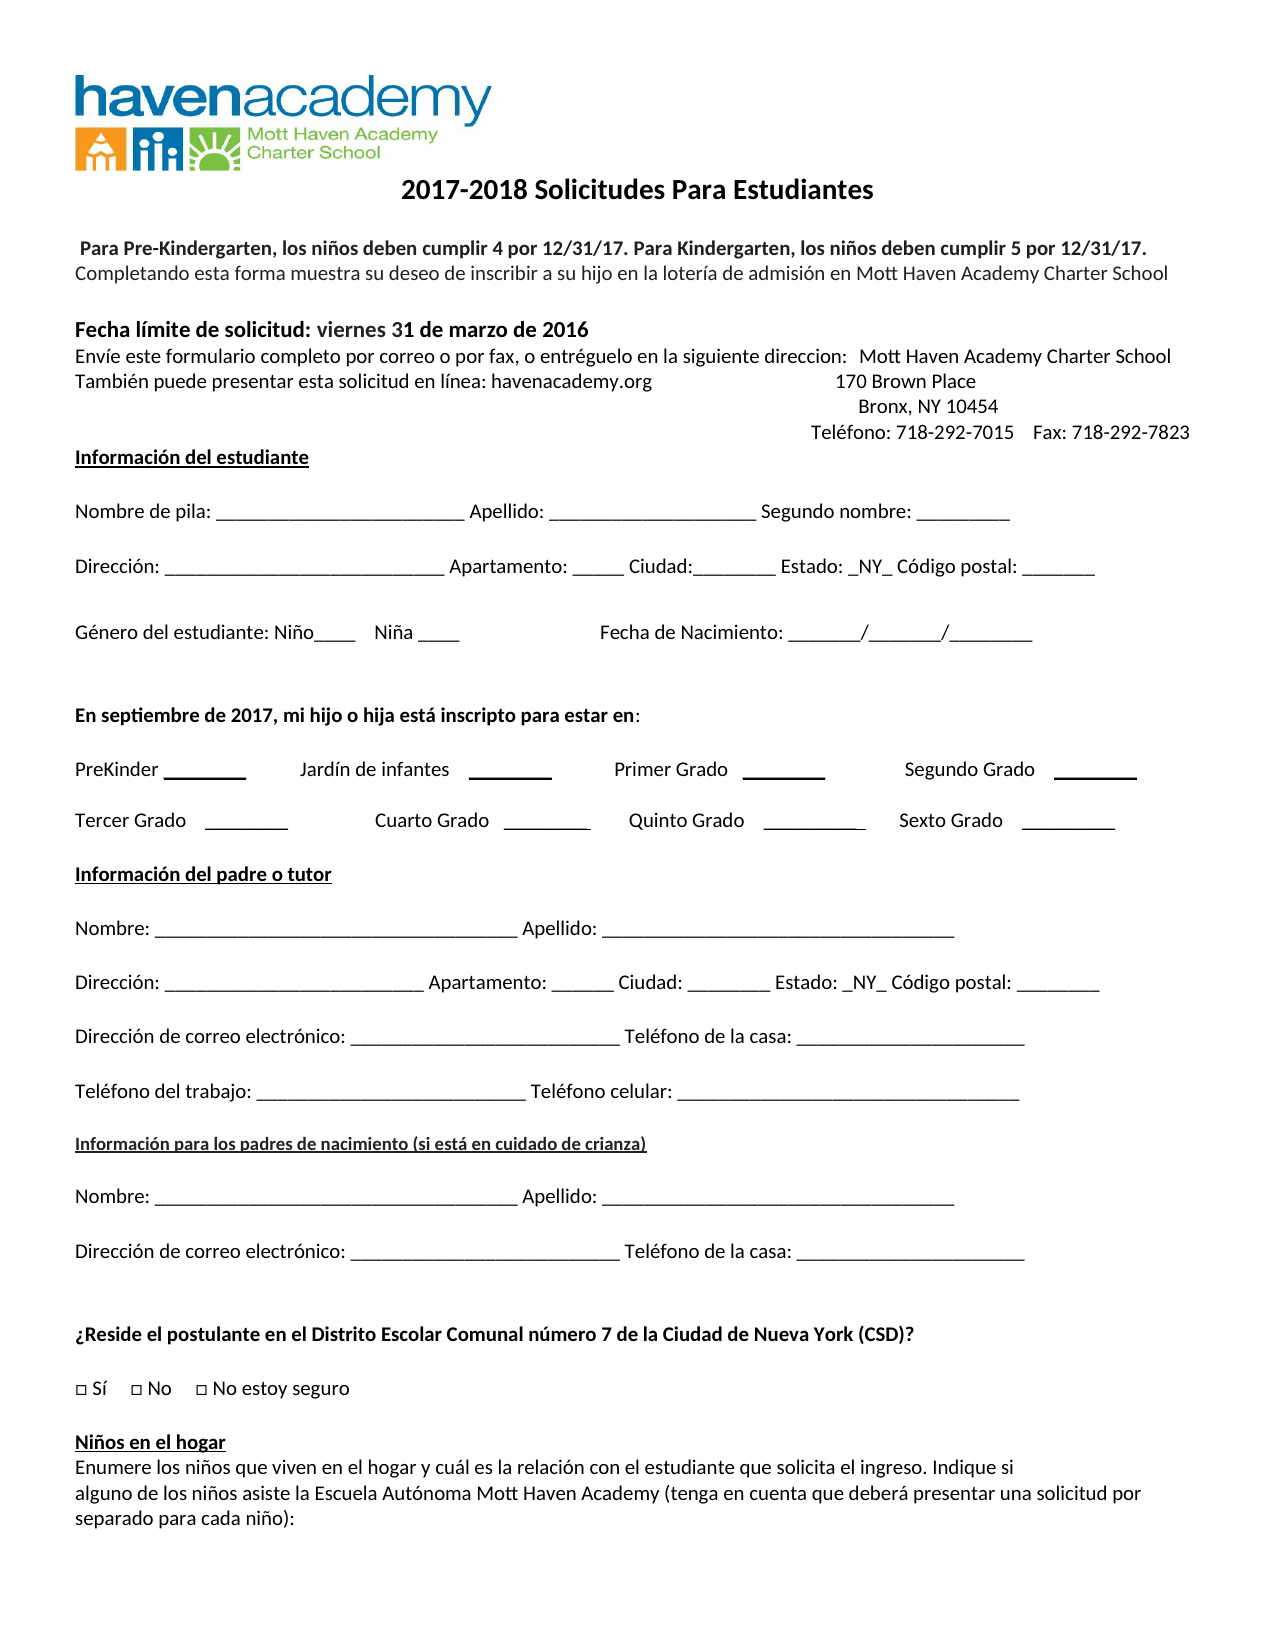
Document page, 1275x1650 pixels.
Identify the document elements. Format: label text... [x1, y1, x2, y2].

text PreKinder ________ Jardín de infantes ________ Primer Grado ________ Segundo Grado ________ [75, 757, 1200, 782]
text Información para los padres de nacimiento (si está en cuidado de crianza) [75, 1132, 1200, 1155]
text Tercer Grado ________ Cuarto Grado ________ Quinto Grado _________ Sexto Grado _________ [75, 807, 1200, 832]
text Nombre: ___________________________________ Apellido: __________________________________ [75, 915, 1200, 941]
text Teléfono: 718-292-7015 Fax: 718-292-7823 [75, 419, 1200, 444]
text Dirección de correo electrónico: __________________________ Teléfono de la casa: ______________________ [75, 1238, 1200, 1263]
picture [165, 131, 177, 171]
picture [152, 131, 163, 171]
text Nombre de pila: ________________________ Apellido: ____________________ Segundo nombre: _________ [75, 499, 1200, 524]
text Enumere los niños que viven en el hogar y cuál es la relación con el estudiante que solicita el ingreso. Indique si [75, 1454, 1200, 1480]
text Envíe este formulario completo por correo o por fax, o entréguelo en la siguiente direccion: Mott Haven Academy Charter School También puede presentar esta solicitud en línea: havenacademy.org 170 Brown Place [75, 343, 1200, 394]
picture [75, 75, 492, 171]
text Bronx, NY 10454 [75, 394, 1200, 419]
text Completando esta forma muestra su deseo de inscribir a su hijo en la lotería de admisión en Mott Haven Academy Charter School [75, 261, 1200, 286]
text Información del padre o tutor [75, 861, 1200, 887]
text Nombre: ___________________________________ Apellido: __________________________________ [75, 1184, 1200, 1209]
text Teléfono del trabajo: __________________________ Teléfono celular: _________________________________ [75, 1078, 1200, 1103]
picture [138, 140, 150, 171]
text Dirección: _________________________ Apartamento: ______ Ciudad: ________ Estado: _NY_ Código postal: ________ [75, 969, 1200, 995]
text Género del estudiante: Niño____ Niña ____ Fecha de Nacimiento: _______/_______/________ [75, 619, 1200, 645]
text Información del estudiante [75, 444, 1200, 470]
text □ Sí □ No □ No estoy seguro [75, 1375, 1200, 1400]
text Fecha límite de solicitud: viernes 31 de marzo de 2016 [75, 315, 1200, 343]
text Dirección de correo electrónico: __________________________ Teléfono de la casa: ______________________ [75, 1024, 1200, 1049]
text En septiembre de 2017, mi hijo o hija está inscripto para estar en: [75, 702, 1200, 728]
text ¿Reside el postulante en el Distrito Escolar Comunal número 7 de la Ciudad de Nueva York (CSD)? [75, 1321, 1200, 1346]
text Para Pre-Kindergarten, los niños deben cumplir 4 por 12/31/17. Para Kindergarten, los niños deben cumplir 5 por 12/31/17. [75, 235, 1200, 261]
text Niños en el hogar [75, 1429, 1200, 1454]
text alguno de los niños asiste la Escuela Autónoma Mott Haven Academy (tenga en cuenta que deberá presentar una solicitud por separado para cada niño): [75, 1480, 1200, 1531]
text Dirección: ___________________________ Apartamento: _____ Ciudad:________ Estado: _NY_ Código postal: _______ [75, 553, 1200, 578]
text 2017-2018 Solicitudes Para Estudiantes [75, 171, 1200, 206]
